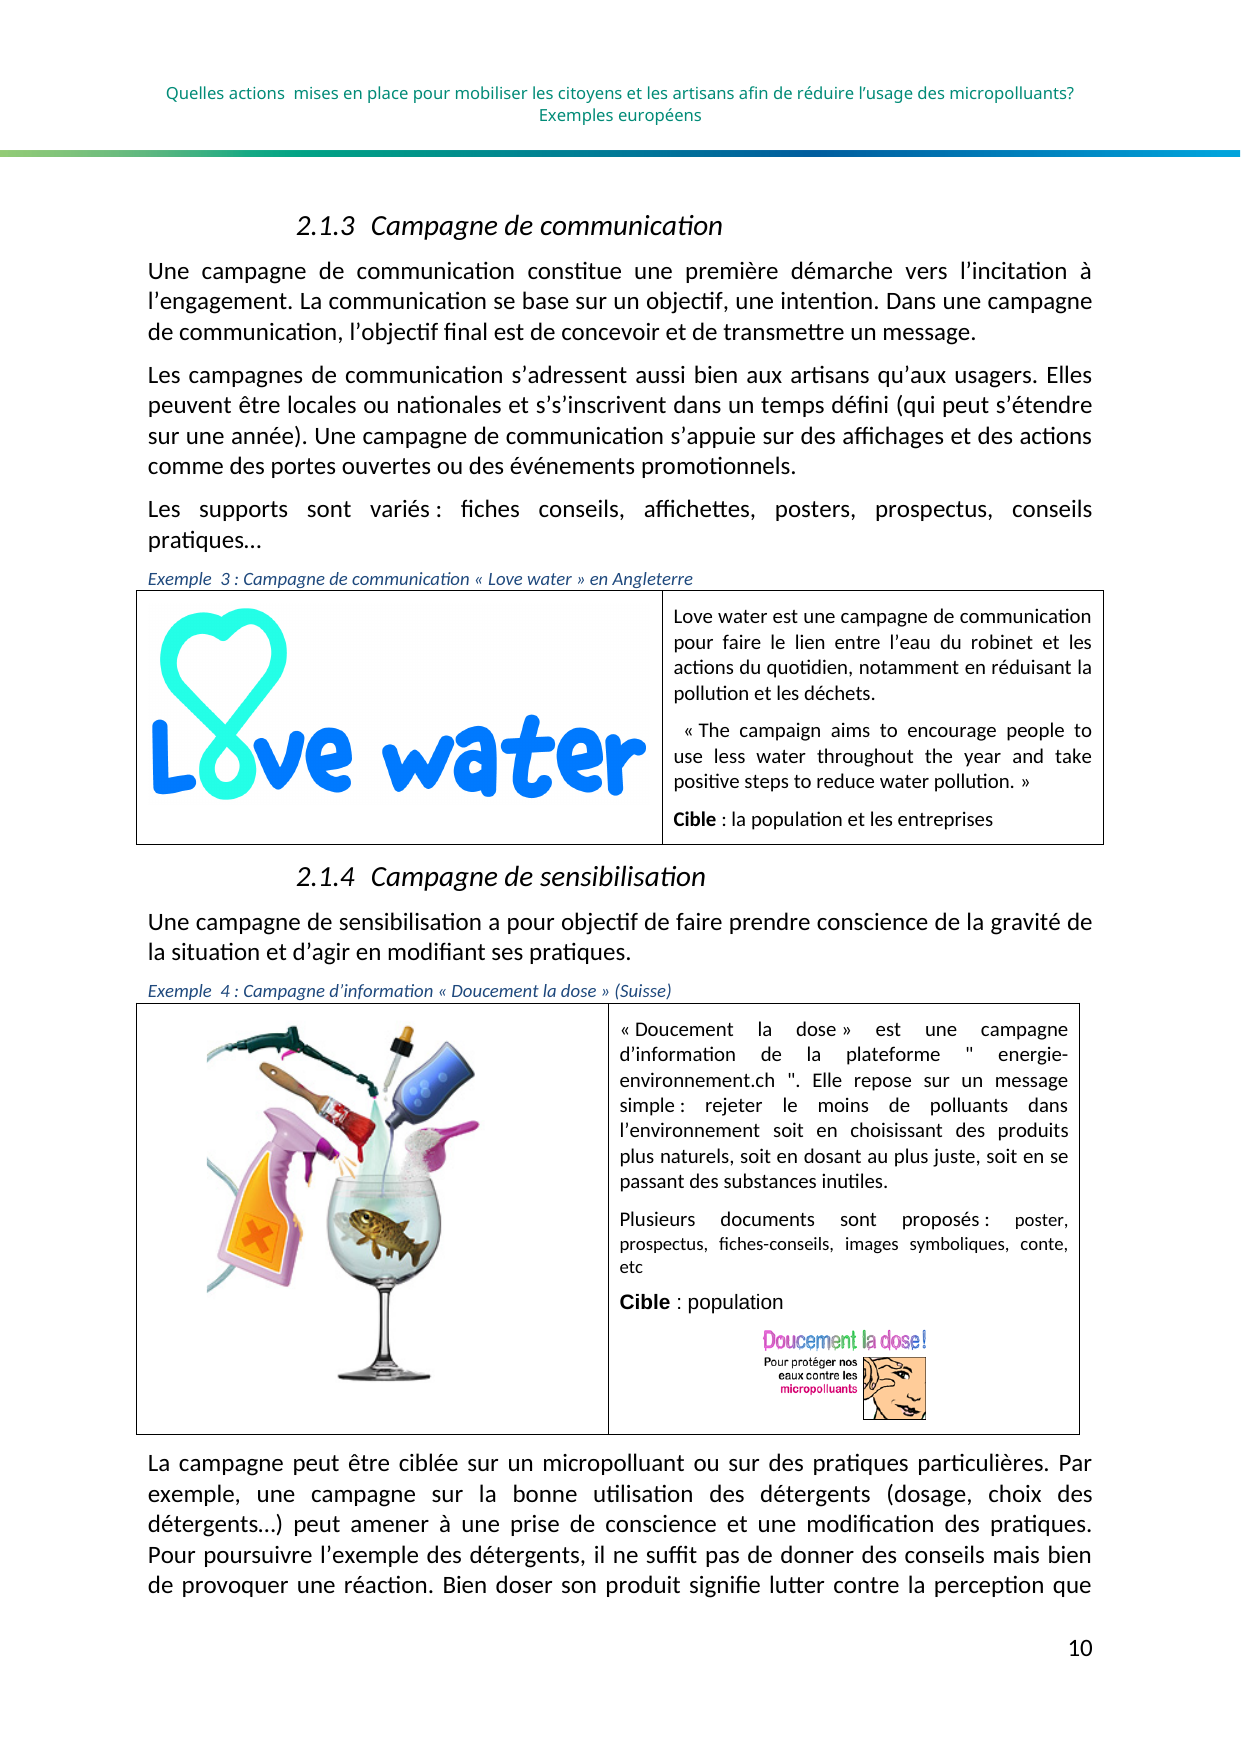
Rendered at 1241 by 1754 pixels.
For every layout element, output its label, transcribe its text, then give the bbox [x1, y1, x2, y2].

text Une campagne de communication constitue une première démarche vers l’incitation à l’engagement. La communication se base sur un objectif, une intention. Dans une campagne de communication, l’objectif final est de concevoir et de transmettre un message. [148, 255, 1092, 346]
table_header [137, 1004, 608, 1434]
picture [0, 150, 607, 157]
picture [756, 150, 939, 157]
text Les supports sont variés : fiches conseils, affichettes, posters, prospectus, conseils pratiques… [148, 493, 1092, 554]
picture [206, 1016, 485, 1383]
table_header Love water est une campagne de communication pour faire le lien entre l’eau du robinet et les actions du quotidien, notamment en réduisant la pollution et les déchets. « The campaign aims to encourage people to use less water throughout the year and take positive steps to reduce water pollution. » Cible : la population et les entreprises [663, 591, 1103, 844]
text Les campagnes de communication s’adressent aussi bien aux artisans qu’aux usagers. Elles peuvent être locales ou nationales et s’s’inscrivent dans un temps défini (qui peut s’étendre sur une année). Une campagne de communication s’appuie sur des affichages et des actions comme des portes ouvertes ou des événements promotionnels. [148, 359, 1092, 481]
picture [147, 603, 651, 805]
text Une campagne de sensibilisation a pour objectif de faire prendre conscience de la gravité de la situation et d’agir en modifiant ses pratiques. [148, 906, 1092, 967]
table_header [137, 591, 662, 844]
picture [758, 1326, 929, 1422]
subtitle Campagne de communication [296, 207, 1092, 242]
subtitle Campagne de sensibilisation [296, 858, 1092, 893]
text Exemple 3 : Campagne de communication « Love water » en Angleterre [148, 567, 1092, 590]
table_header « Doucement la dose » est une campagne d’information de la plateforme " energie-environnement.ch ". Elle repose sur un message simple : rejeter le moins de polluants dans l’environnement soit en choisissant des produits plus naturels, soit en dosant au plus juste, soit en se passant des substances inutiles. Plusieurs documents sont proposés : poster, prospectus, fiches-conseils, images symboliques, conte, etc Cible : population [609, 1004, 1079, 1434]
text Exemple 4 : Campagne d’information « Doucement la dose » (Suisse) [148, 979, 1092, 1002]
